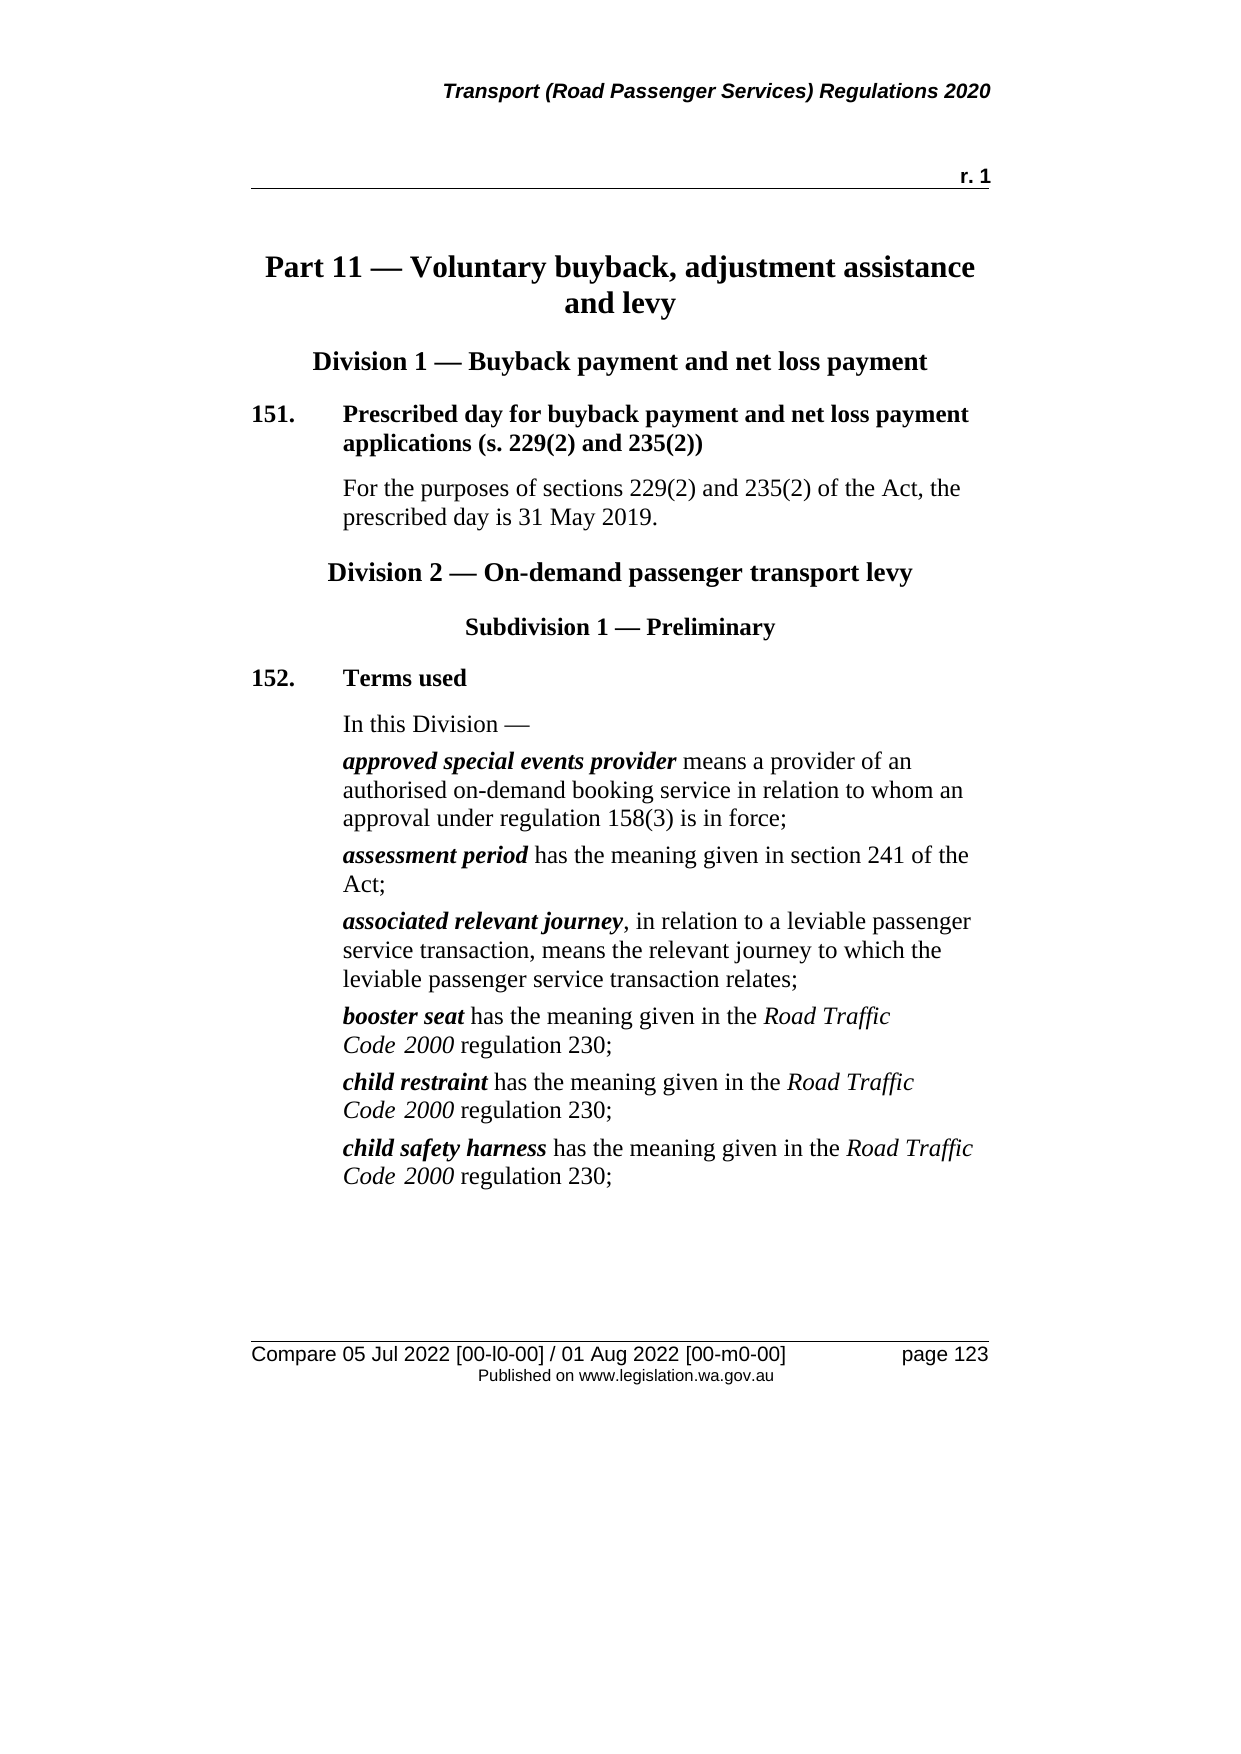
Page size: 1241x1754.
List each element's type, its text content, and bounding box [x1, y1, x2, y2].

text child restraint has the meaning given in the Road Traffic Code 2000 regulation 230; [251, 1067, 989, 1124]
subtitle Division 2 — On-demand passenger transport levy [251, 556, 989, 587]
subtitle Division 1 — Buyback payment and net loss payment [251, 345, 989, 376]
subtitle 152. Terms used [251, 663, 989, 692]
subtitle Subdivision 1 — Preliminary [251, 612, 989, 641]
subtitle 151. Prescribed day for buyback payment and net loss payment applications (s. 229(2) and 235(2)) [251, 399, 989, 456]
text associated relevant journey, in relation to a leviable passenger service transaction, means the relevant journey to which the leviable passenger service transaction relates; [251, 906, 989, 993]
text approved special events provider means a provider of an authorised on-demand booking service in relation to whom an approval under regulation 158(3) is in force; [251, 746, 989, 832]
text child safety harness has the meaning given in the Road Traffic Code 2000 regulation 230; [251, 1133, 989, 1190]
text In this Division — [251, 709, 989, 738]
subtitle Part 11 — Voluntary buyback, adjustment assistance and levy [251, 248, 989, 320]
text booster seat has the meaning given in the Road Traffic Code 2000 regulation 230; [251, 1001, 989, 1058]
text assessment period has the meaning given in section 241 of the Act; [251, 841, 989, 898]
text For the purposes of sections 229(2) and 235(2) of the Act, the prescribed day is 31 May 2019. [251, 473, 989, 531]
